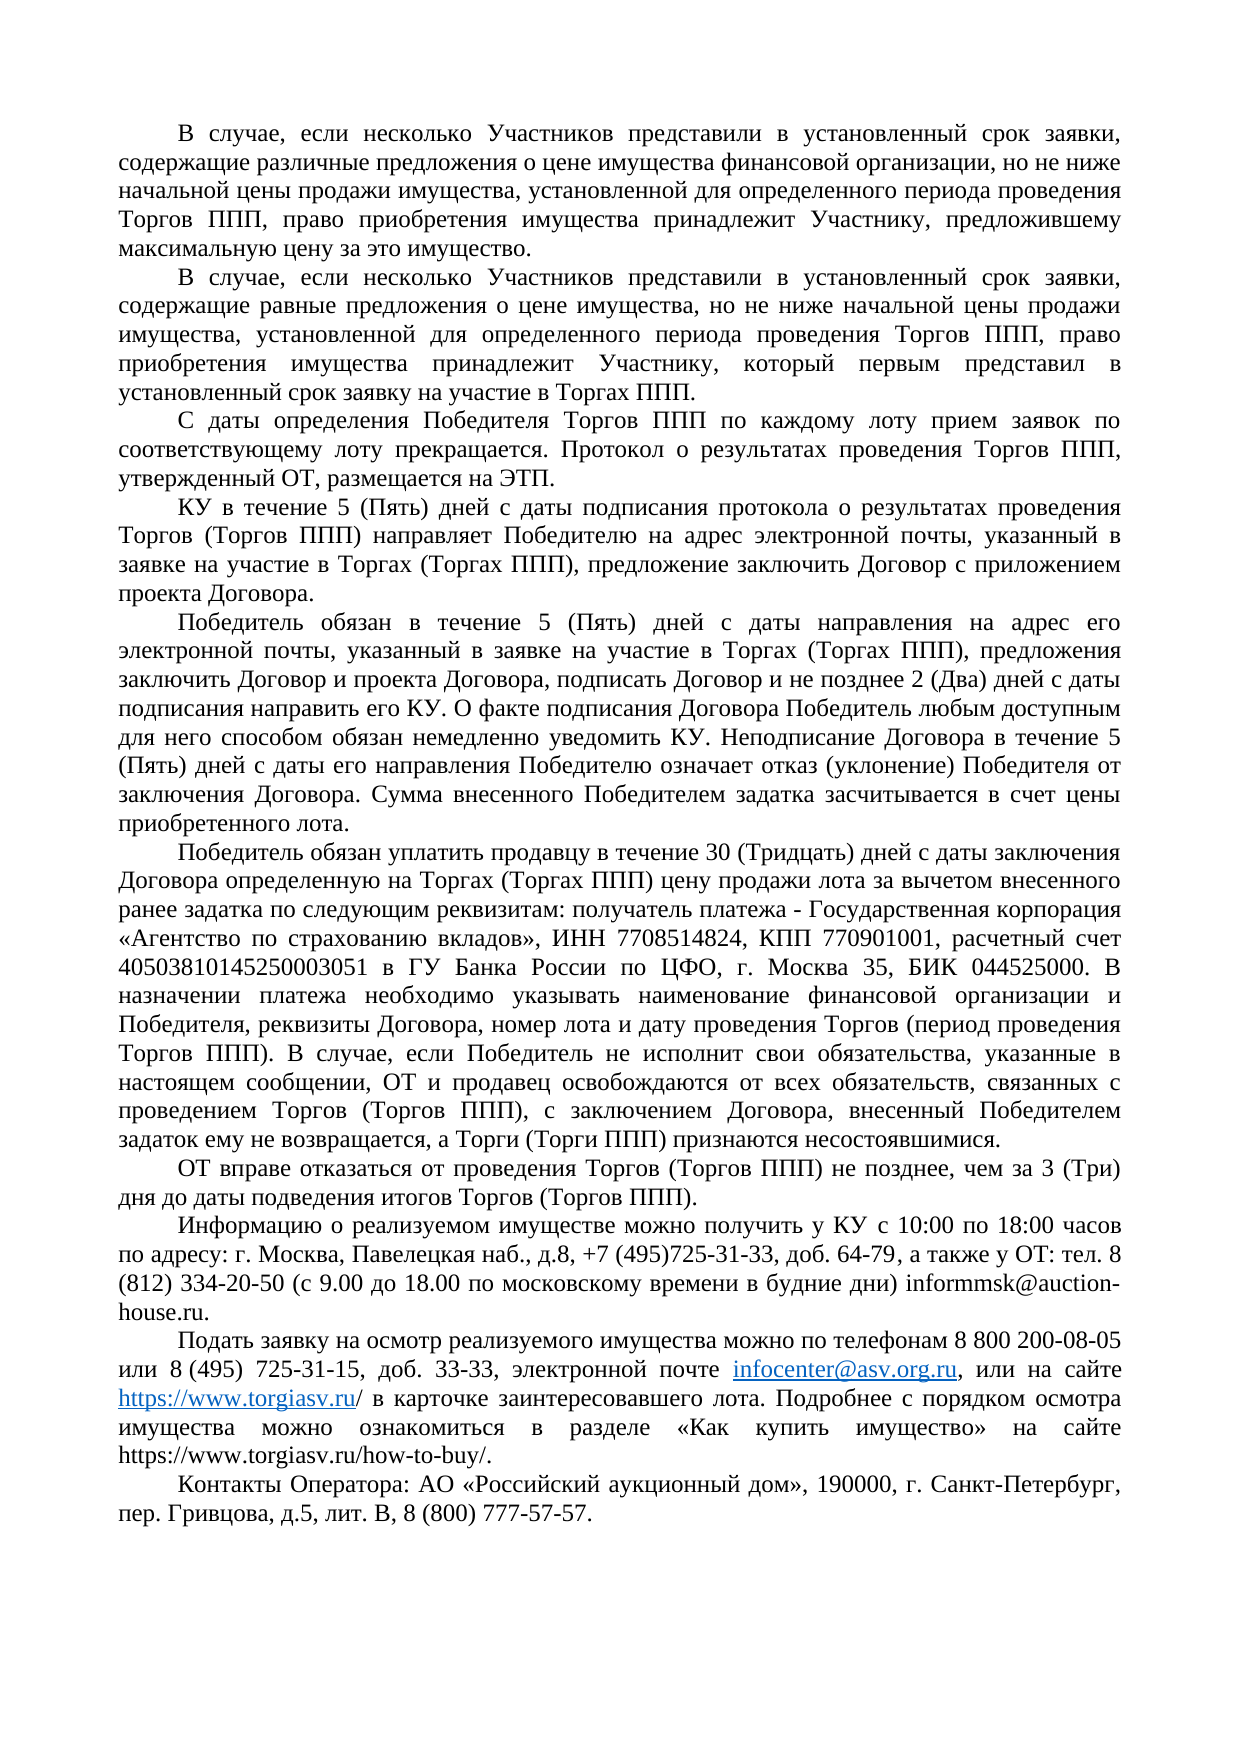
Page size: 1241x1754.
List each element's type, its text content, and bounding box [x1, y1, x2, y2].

text Подать заявку на осмотр реализуемого имущества можно по телефонам 8 800 200-08-05 или 8 (495) 725-31-15, доб. 33-33, электронной почте infocenter@asv.org.ru, или на сайте https://www.torgiasv.ru/ в карточке заинтересовавшего лота. Подробнее с порядком осмотра имущества можно ознакомиться в разделе «Как купить имущество» на сайте https://www.torgiasv.ru/how-to-buy/. [118, 1326, 1122, 1469]
text В случае, если несколько Участников представили в установленный срок заявки, содержащие равные предложения о цене имущества, но не ниже начальной цены продажи имущества, установленной для определенного периода проведения Торгов ППП, право приобретения имущества принадлежит Участнику, который первым представил в установленный срок заявку на участие в Торгах ППП. [118, 262, 1122, 406]
text Победитель обязан уплатить продавцу в течение 30 (Тридцать) дней с даты заключения Договора определенную на Торгах (Торгах ППП) цену продажи лота за вычетом внесенного ранее задатка по следующим реквизитам: получатель платежа - Государственная корпорация «Агентство по страхованию вкладов», ИНН 7708514824, КПП 770901001, расчетный счет 40503810145250003051 в ГУ Банка России по ЦФО, г. Москва 35, БИК 044525000. В назначении платежа необходимо указывать наименование финансовой организации и Победителя, реквизиты Договора, номер лота и дату проведения Торгов (период проведения Торгов ППП). В случае, если Победитель не исполнит свои обязательства, указанные в настоящем сообщении, ОТ и продавец освобождаются от всех обязательств, связанных с проведением Торгов (Торгов ППП), с заключением Договора, внесенный Победителем задаток ему не возвращается, а Торги (Торги ППП) признаются несостоявшимися. [118, 837, 1122, 1153]
text ОТ вправе отказаться от проведения Торгов (Торгов ППП) не позднее, чем за 3 (Три) дня до даты подведения итогов Торгов (Торгов ППП). [118, 1153, 1122, 1211]
text КУ в течение 5 (Пять) дней с даты подписания протокола о результатах проведения Торгов (Торгов ППП) направляет Победителю на адрес электронной почты, указанный в заявке на участие в Торгах (Торгах ППП), предложение заключить Договор с приложением проекта Договора. [118, 492, 1122, 607]
text В случае, если несколько Участников представили в установленный срок заявки, содержащие различные предложения о цене имущества финансовой организации, но не ниже начальной цены продажи имущества, установленной для определенного периода проведения Торгов ППП, право приобретения имущества принадлежит Участнику, предложившему максимальную цену за это имущество. [118, 118, 1122, 262]
text Информацию о реализуемом имуществе можно получить у КУ с 10:00 по 18:00 часов по адресу: г. Москва, Павелецкая наб., д.8, +7 (495)725-31-33, доб. 64-79, а также у ОТ: тел. 8 (812) 334-20-50 (с 9.00 до 18.00 по московскому времени в будние дни) informmsk@auction-house.ru. [118, 1211, 1122, 1326]
text Победитель обязан в течение 5 (Пять) дней с даты направления на адрес его электронной почты, указанный в заявке на участие в Торгах (Торгах ППП), предложения заключить Договор и проекта Договора, подписать Договор и не позднее 2 (Два) дней с даты подписания направить его КУ. О факте подписания Договора Победитель любым доступным для него способом обязан немедленно уведомить КУ. Неподписание Договора в течение 5 (Пять) дней с даты его направления Победителю означает отказ (уклонение) Победителя от заключения Договора. Сумма внесенного Победителем задатка засчитывается в счет цены приобретенного лота. [118, 607, 1122, 837]
text Контакты Оператора: АО «Российский аукционный дом», 190000, г. Санкт-Петербург, пер. Гривцова, д.5, лит. В, 8 (800) 777-57-57. [118, 1469, 1122, 1527]
text С даты определения Победителя Торгов ППП по каждому лоту прием заявок по соответствующему лоту прекращается. Протокол о результатах проведения Торгов ППП, утвержденный ОТ, размещается на ЭТП. [118, 406, 1122, 492]
